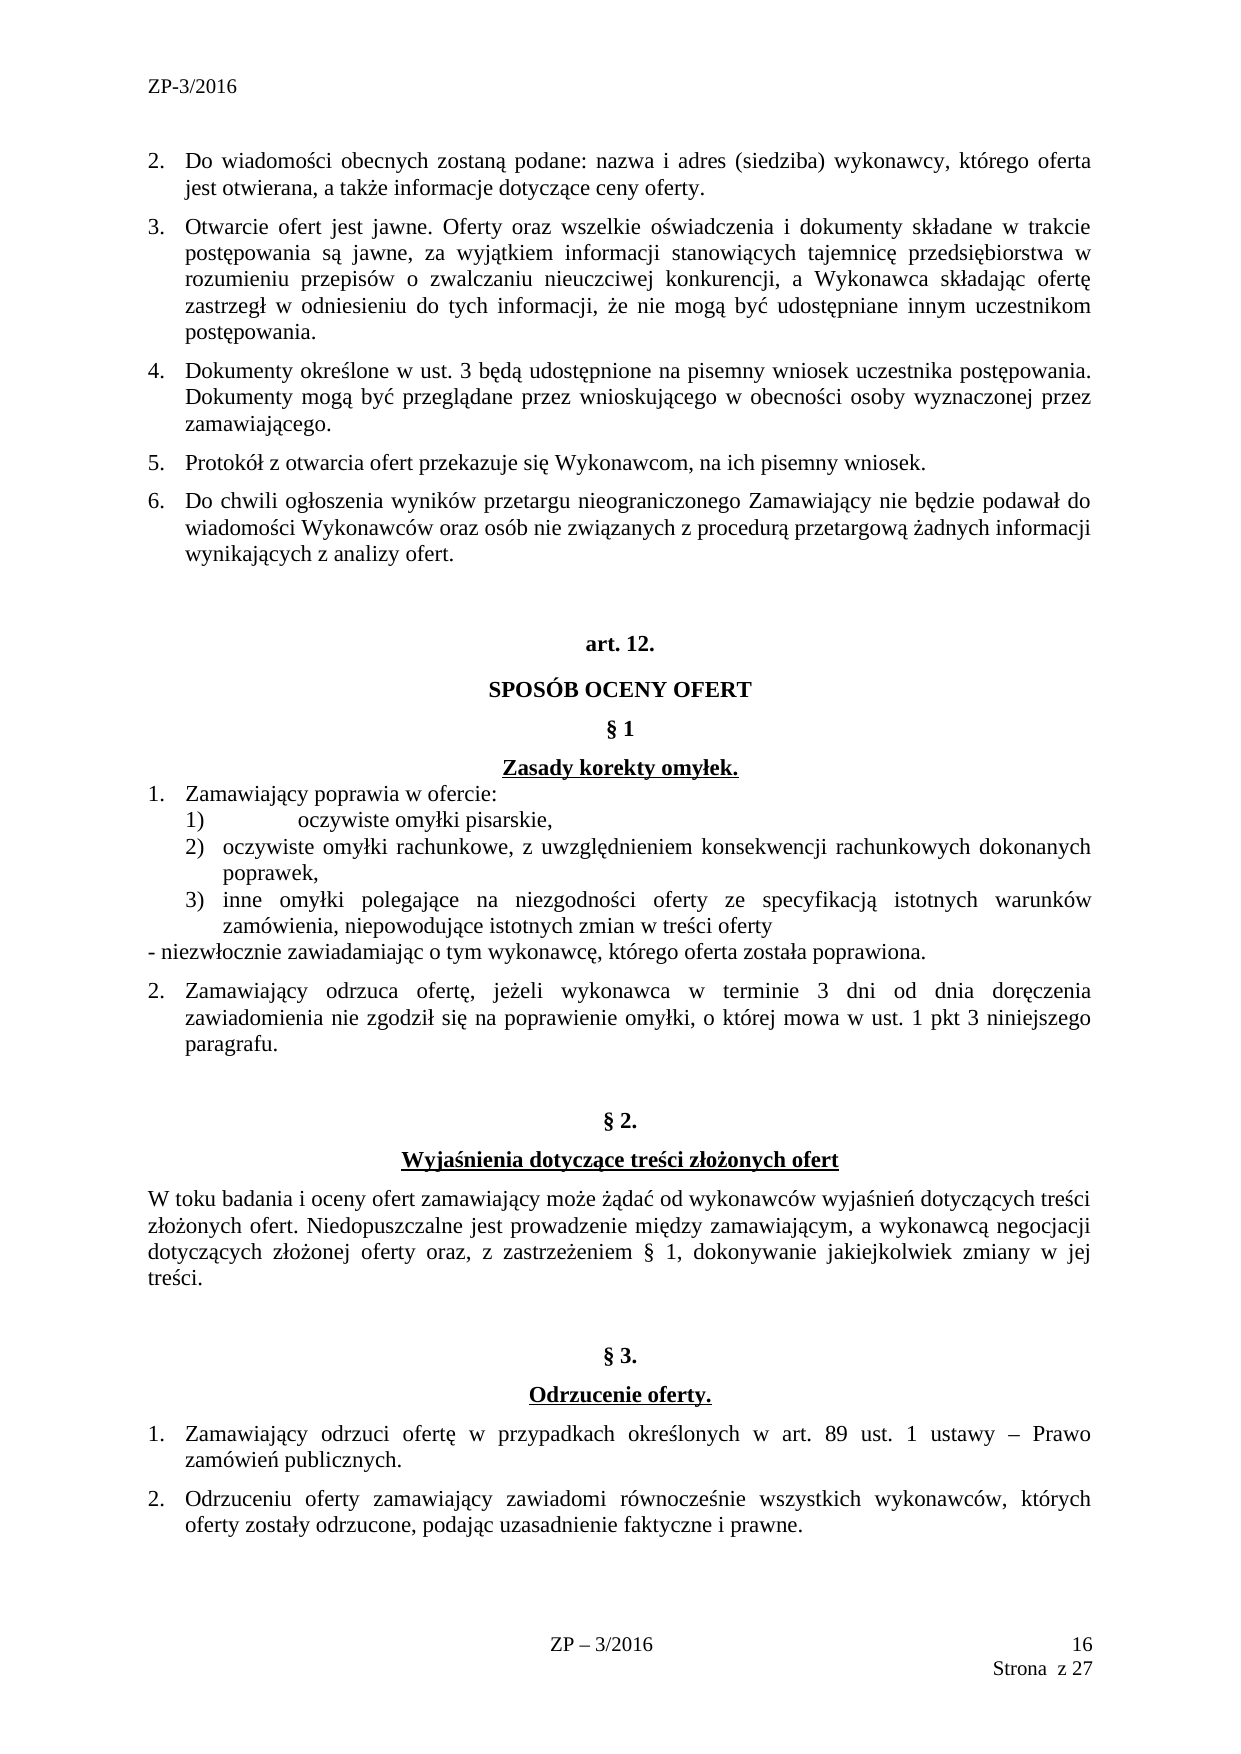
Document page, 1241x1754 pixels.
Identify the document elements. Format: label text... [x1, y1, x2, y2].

text Zasady korekty omyłek. [148, 754, 1093, 780]
text § 2. [148, 1108, 1093, 1134]
list Zamawiający poprawia w ofercie: [148, 780, 1093, 807]
list Do wiadomości obecnych zostaną podane: nazwa i adres (siedziba) wykonawcy, którego oferta jest otwierana, a także informacje dotyczące ceny oferty. [148, 148, 1093, 200]
list Protokół z otwarcia ofert przekazuje się Wykonawcom, na ich pisemny wniosek. [148, 449, 1093, 475]
list Zamawiający odrzuci ofertę w przypadkach określonych w art. 89 ust. 1 ustawy – Prawo zamówień publicznych. [148, 1420, 1093, 1472]
text § 3. [148, 1342, 1093, 1368]
list Zamawiający odrzuca ofertę, jeżeli wykonawca w terminie 3 dni od dnia doręczenia zawiadomienia nie zgodził się na poprawienie omyłki, o której mowa w ust. 1 pkt 3 niniejszego paragrafu. [148, 977, 1093, 1056]
list Do chwili ogłoszenia wyników przetargu nieograniczonego Zamawiający nie będzie podawał do wiadomości Wykonawców oraz osób nie związanych z procedurą przetargową żadnych informacji wynikających z analizy ofert. [148, 487, 1093, 567]
list Otwarcie ofert jest jawne. Oferty oraz wszelkie oświadczenia i dokumenty składane w trakcie postępowania są jawne, za wyjątkiem informacji stanowiących tajemnicę przedsiębiorstwa w rozumieniu przepisów o zwalczaniu nieuczciwej konkurencji, a Wykonawca składając ofertę zastrzegł w odniesieniu do tych informacji, że nie mogą być udostępniane innym uczestnikom postępowania. [148, 213, 1093, 344]
list Odrzuceniu oferty zamawiający zawiadomi równocześnie wszystkich wykonawców, których oferty zostały odrzucone, podając uzasadnienie faktyczne i prawne. [148, 1485, 1093, 1538]
text SPOSÓB OCENY OFERT [148, 676, 1093, 702]
list oczywiste omyłki pisarskie, [185, 807, 1093, 833]
list Dokumenty określone w ust. 3 będą udostępnione na pisemny wniosek uczestnika postępowania. Dokumenty mogą być przeglądane przez wnioskującego w obecności osoby wyznaczonej przez zamawiającego. [148, 357, 1093, 436]
text - niezwłocznie zawiadamiając o tym wykonawcę, którego oferta została poprawiona. [148, 938, 1093, 965]
text Odrzucenie oferty. [148, 1381, 1093, 1407]
text art. 12. [148, 630, 1093, 657]
text W toku badania i oceny ofert zamawiający może żądać od wykonawców wyjaśnień dotyczących treści złożonych ofert. Niedopuszczalne jest prowadzenie między zamawiającym, a wykonawcą negocjacji dotyczących złożonej oferty oraz, z zastrzeżeniem § 1, dokonywanie jakiejkolwiek zmiany w jej treści. [148, 1185, 1093, 1291]
list inne omyłki polegające na niezgodności oferty ze specyfikacją istotnych warunków zamówienia, niepowodujące istotnych zmian w treści oferty [185, 886, 1093, 938]
text § 1 [148, 715, 1093, 741]
text Wyjaśnienia dotyczące treści złożonych ofert [148, 1146, 1093, 1173]
list oczywiste omyłki rachunkowe, z uwzględnieniem konsekwencji rachunkowych dokonanych poprawek, [185, 833, 1093, 886]
